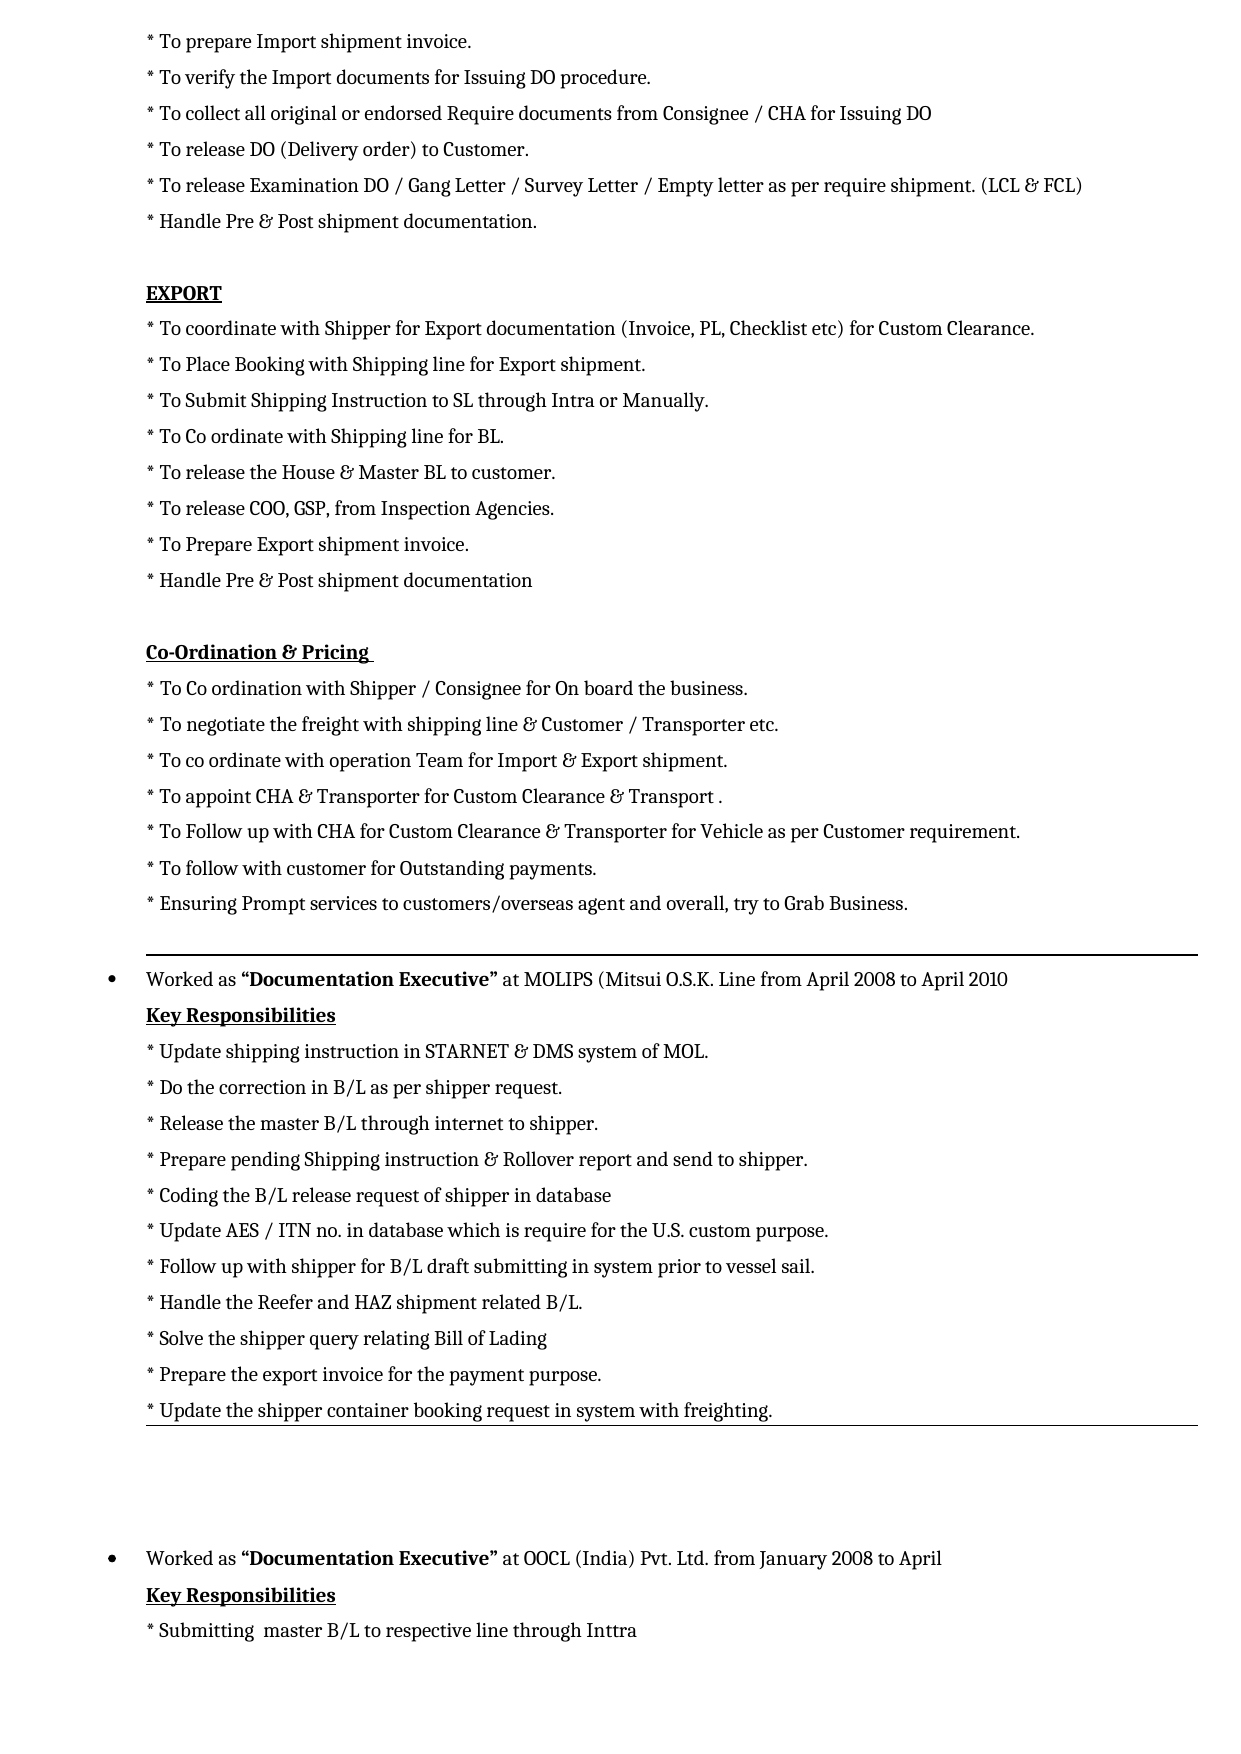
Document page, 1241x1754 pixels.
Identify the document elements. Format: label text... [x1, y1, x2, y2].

text * Handle Pre & Post shipment documentation. [146, 209, 1198, 233]
text * Submitting master B/L to respective line through Inttra [146, 1619, 1198, 1643]
list Worked as “Documentation Executive” at OOCL (India) Pvt. Ltd. from January 2008 to April [108, 1546, 1198, 1571]
text * To co ordinate with operation Team for Import & Export shipment. [146, 748, 1198, 772]
text * To Prepare Export shipment invoice. [146, 533, 1198, 557]
text * Do the correction in B/L as per shipper request. [146, 1075, 1198, 1099]
list Worked as “Documentation Executive” at MOLIPS (Mitsui O.S.K. Line from April 2008 to April 2010 [108, 968, 1198, 992]
text * To release COO, GSP, from Inspection Agencies. [146, 497, 1198, 521]
text * To Co ordinate with Shipping line for BL. [146, 425, 1198, 449]
text * To release DO (Delivery order) to Customer. [146, 137, 1198, 161]
text * To Co ordination with Shipper / Consignee for On board the business. [146, 676, 1198, 700]
text * Coding the B/L release request of shipper in database [146, 1183, 1198, 1207]
text * To Place Booking with Shipping line for Export shipment. [146, 353, 1198, 377]
text * To verify the Import documents for Issuing DO procedure. [146, 66, 1198, 89]
text * To follow with customer for Outstanding payments. [146, 856, 1198, 880]
text * Follow up with shipper for B/L draft submitting in system prior to vessel sail. [146, 1255, 1198, 1279]
text Key Responsibilities [146, 1583, 1198, 1607]
text * Update shipping instruction in STARNET & DMS system of MOL. [146, 1039, 1198, 1063]
text * To prepare Import shipment invoice. [146, 29, 1198, 53]
text * Prepare the export invoice for the payment purpose. [146, 1363, 1198, 1387]
text * To collect all original or endorsed Require documents from Consignee / CHA for Issuing DO [146, 101, 1198, 125]
text * Solve the shipper query relating Bill of Lading [146, 1327, 1198, 1351]
text * Update AES / ITN no. in database which is require for the U.S. custom purpose. [146, 1219, 1198, 1243]
text * To Submit Shipping Instruction to SL through Intra or Manually. [146, 389, 1198, 413]
text Co-Ordination & Pricing [146, 641, 1198, 664]
text * To coordinate with Shipper for Export documentation (Invoice, PL, Checklist etc) for Custom Clearance. [146, 317, 1198, 341]
text * Update the shipper container booking request in system with freighting. [146, 1399, 1198, 1425]
text * Handle the Reefer and HAZ shipment related B/L. [146, 1291, 1198, 1315]
text * Handle Pre & Post shipment documentation [146, 569, 1198, 593]
text * Prepare pending Shipping instruction & Rollover report and send to shipper. [146, 1147, 1198, 1171]
text * To appoint CHA & Transporter for Custom Clearance & Transport . [146, 784, 1198, 808]
text * To negotiate the freight with shipping line & Customer / Transporter etc. [146, 712, 1198, 736]
text * To release Examination DO / Gang Letter / Survey Letter / Empty letter as per require shipment. (LCL & FCL) [146, 173, 1198, 197]
text * To release the House & Master BL to customer. [146, 461, 1198, 485]
text * Release the master B/L through internet to shipper. [146, 1111, 1198, 1135]
text * Ensuring Prompt services to customers/overseas agent and overall, try to Grab Business. [146, 892, 1198, 916]
text EXPORT [146, 281, 1198, 305]
text * To Follow up with CHA for Custom Clearance & Transporter for Vehicle as per Customer requirement. [146, 820, 1198, 844]
text Key Responsibilities [146, 1003, 1198, 1027]
